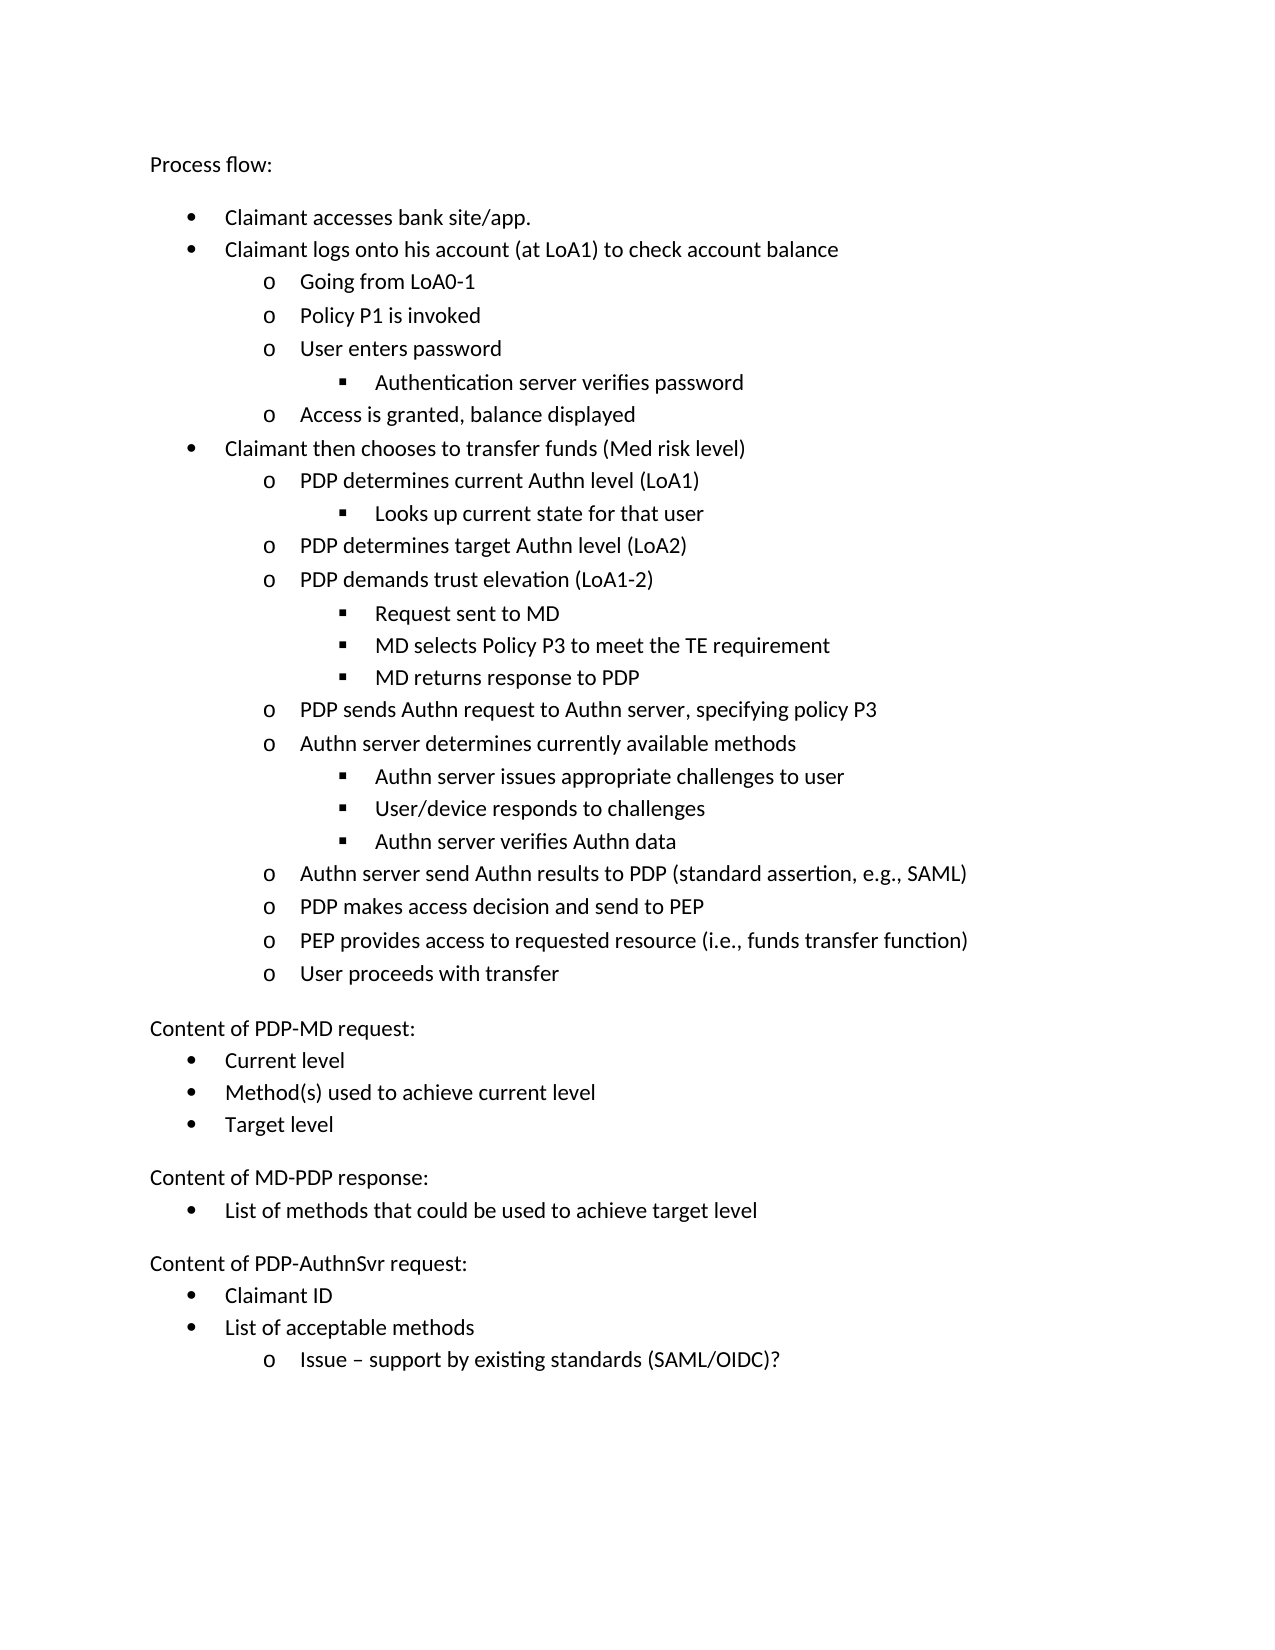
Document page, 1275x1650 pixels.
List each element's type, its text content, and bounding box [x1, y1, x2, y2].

list Authentication server verifies password [337, 368, 1125, 396]
list Request sent to MD [337, 599, 1125, 627]
list PEP provides access to requested resource (i.e., funds transfer function) [262, 926, 1125, 955]
list Method(s) used to achieve current level [187, 1078, 1125, 1106]
list Going from LoA0-1 [262, 267, 1125, 297]
list Authn server send Authn results to PDP (standard assertion, e.g., SAML) [262, 859, 1125, 888]
list User/device responds to challenges [337, 794, 1125, 823]
list Target level [187, 1111, 1125, 1138]
list List of acceptable methods [187, 1313, 1125, 1341]
list PDP determines target Authn level (LoA2) [262, 532, 1125, 561]
list PDP demands trust elevation (LoA1-2) [262, 565, 1125, 594]
list MD returns response to PDP [337, 663, 1125, 691]
list Claimant accesses bank site/app. [187, 203, 1125, 231]
list Claimant then chooses to transfer funds (Med risk level) [187, 434, 1125, 462]
list MD selects Policy P3 to meet the TE requirement [337, 631, 1125, 659]
text Content of MD-PDP response: [150, 1163, 1125, 1192]
list Looks up current state for that user [337, 499, 1125, 527]
list Authn server verifies Authn data [337, 827, 1125, 855]
list User proceeds with transfer [262, 959, 1125, 989]
text Content of PDP-AuthnSvr request: [150, 1249, 1125, 1277]
list PDP makes access decision and send to PEP [262, 892, 1125, 922]
list Claimant logs onto his account (at LoA1) to check account balance [187, 235, 1125, 263]
list Access is granted, balance displayed [262, 400, 1125, 429]
list Authn server determines currently available methods [262, 729, 1125, 758]
list Issue – support by existing standards (SAML/OIDC)? [262, 1345, 1125, 1374]
list Claimant ID [187, 1281, 1125, 1309]
list Current level [187, 1046, 1125, 1074]
text Process flow: [150, 150, 1125, 178]
list PDP determines current Authn level (LoA1) [262, 466, 1125, 495]
list PDP sends Authn request to Authn server, specifying policy P3 [262, 695, 1125, 724]
list Authn server issues appropriate challenges to user [337, 762, 1125, 790]
list Policy P1 is invoked [262, 301, 1125, 330]
list List of methods that could be used to achieve target level [187, 1196, 1125, 1224]
text Content of PDP-MD request: [150, 1014, 1125, 1042]
list User enters password [262, 334, 1125, 364]
